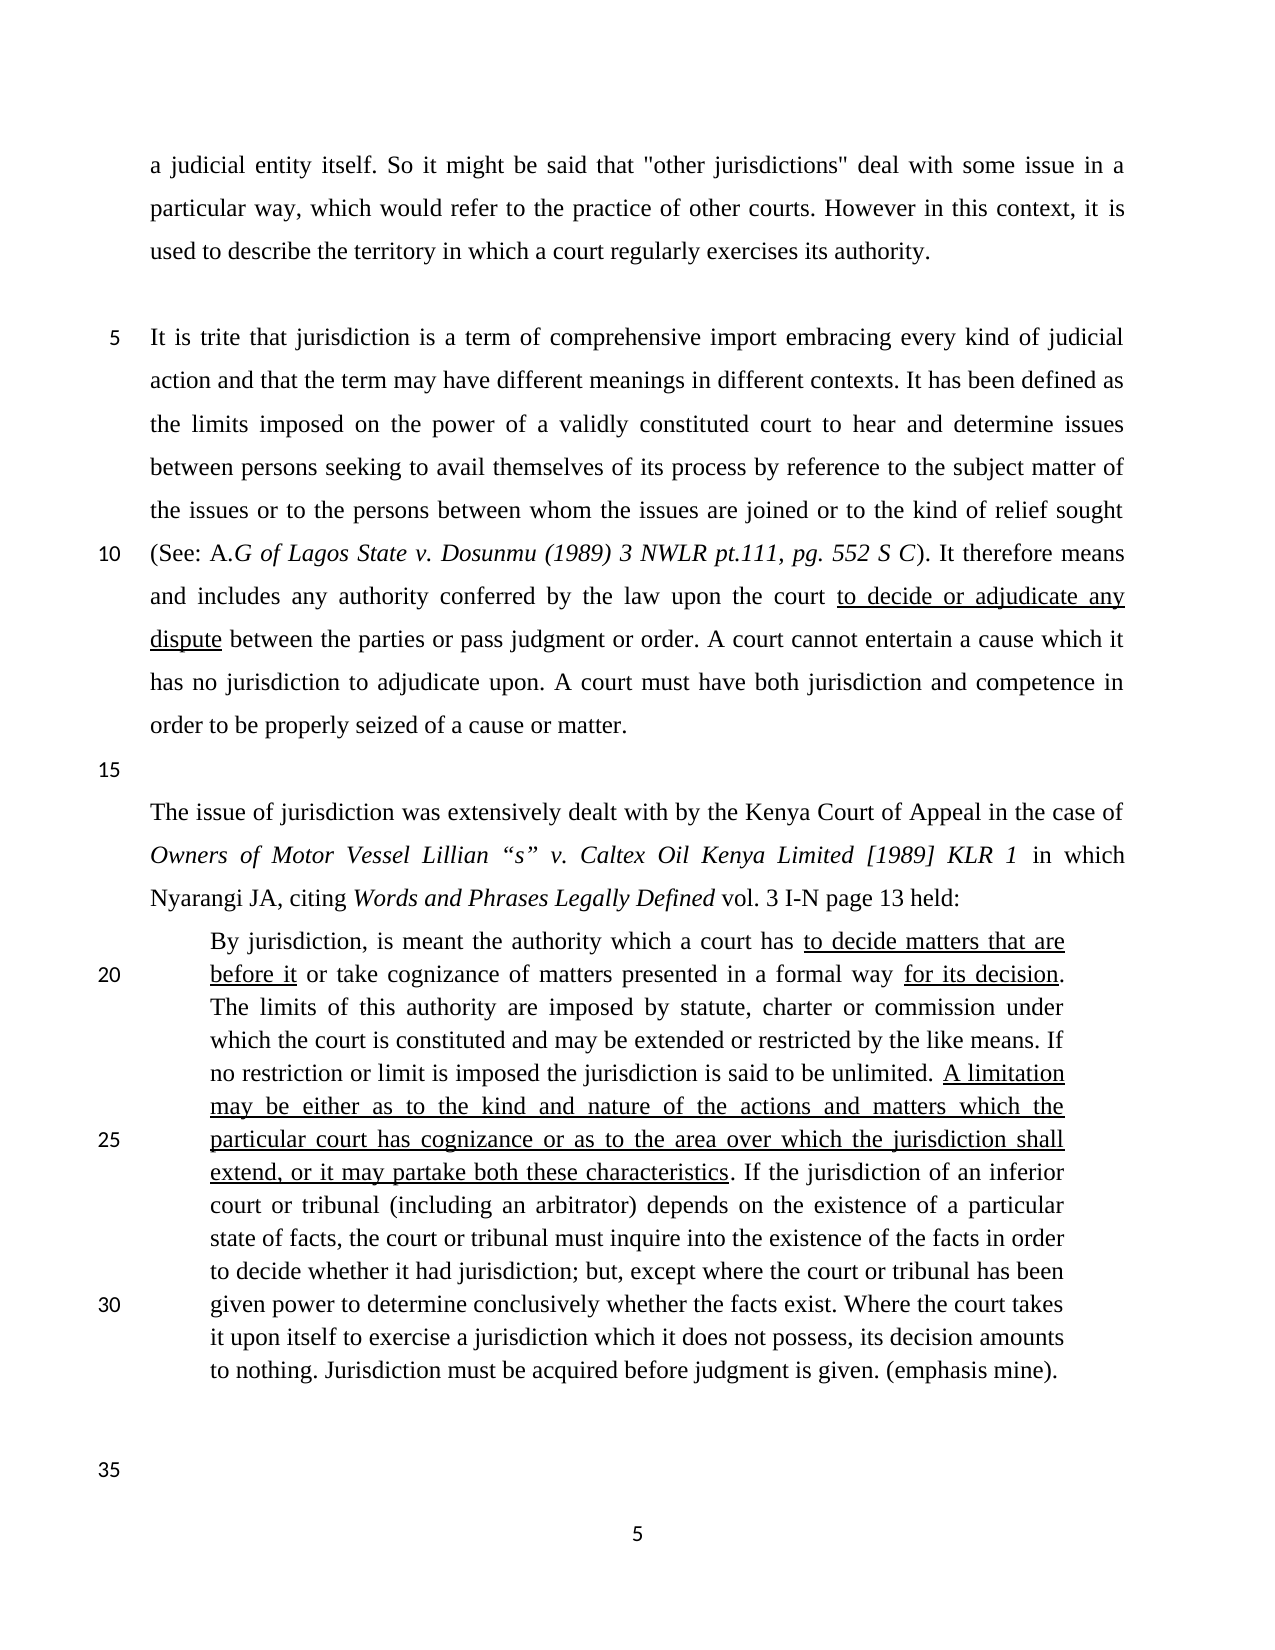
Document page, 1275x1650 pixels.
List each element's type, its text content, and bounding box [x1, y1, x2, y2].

text It is trite that jurisdiction is a term of comprehensive import embracing every kind of judicial action and that the term may have different meanings in different contexts. It has been defined as the limits imposed on the power of a validly constituted court to hear and determine issues between persons seeking to avail themselves of its process by reference to the subject matter of the issues or to the persons between whom the issues are joined or to the kind of relief sought (See: A.G of Lagos State v. Dosunmu (1989) 3 NWLR pt.111, pg. 552 S C). It therefore means and includes any authority conferred by the law upon the court to decide or adjudicate any dispute between the parties or pass judgment or order. A court cannot entertain a cause which it has no jurisdiction to adjudicate upon. A court must have both jurisdiction and competence in order to be properly seized of a cause or matter. [150, 322, 1125, 739]
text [150, 150, 1125, 265]
text By jurisdiction, is meant the authority which a court has to decide matters that are before it or take cognizance of matters presented in a formal way for its decision. The limits of this authority are imposed by statute, charter or commission under which the court is constituted and may be extended or restricted by the like means. If no restriction or limit is imposed the jurisdiction is said to be unlimited. A limitation may be either as to the kind and nature of the actions and matters which the particular court has cognizance or as to the area over which the jurisdiction shall extend, or it may partake both these characteristics. If the jurisdiction of an inferior court or tribunal (including an arbitrator) depends on the existence of a particular state of facts, the court or tribunal must inquire into the existence of the facts in order to decide whether it had jurisdiction; but, except where the court or tribunal has been given power to determine conclusively whether the facts exist. Where the court takes it upon itself to exercise a jurisdiction which it does not possess, its decision amounts to nothing. Jurisdiction must be acquired before judgment is given. (emphasis mine). [210, 1151, 1065, 1384]
text By jurisdiction, is meant the authority which a court has to decide matters that are before it or take cognizance of matters presented in a formal way for its decision. The limits of this authority are imposed by statute, charter or commission under which the court is constituted and may be extended or restricted by the like means. If no restriction or limit is imposed the jurisdiction is said to be unlimited. A limitation may be either as to the kind and nature of the actions and matters which the particular court has cognizance or as to the area over which the jurisdiction shall extend, or it may partake both these characteristics. If the jurisdiction of an inferior court or tribunal (including an arbitrator) depends on the existence of a particular state of facts, the court or tribunal must inquire into the existence of the facts in order to decide whether it had jurisdiction; but, except where the court or tribunal has been given power to determine conclusively whether the facts exist. Where the court takes it upon itself to exercise a jurisdiction which it does not possess, its decision amounts to nothing. Jurisdiction must be acquired before judgment is given. (emphasis mine). [210, 926, 1065, 1116]
text The issue of jurisdiction was extensively dealt with by the Kenya Court of Appeal in the case of Owners of Motor Vessel Lillian “s” v. Caltex Oil Kenya Limited [1989] KLR 1 in which Nyarangi JA, citing Words and Phrases Legally Defined vol. 3 I-N page 13 held: [150, 797, 1125, 912]
